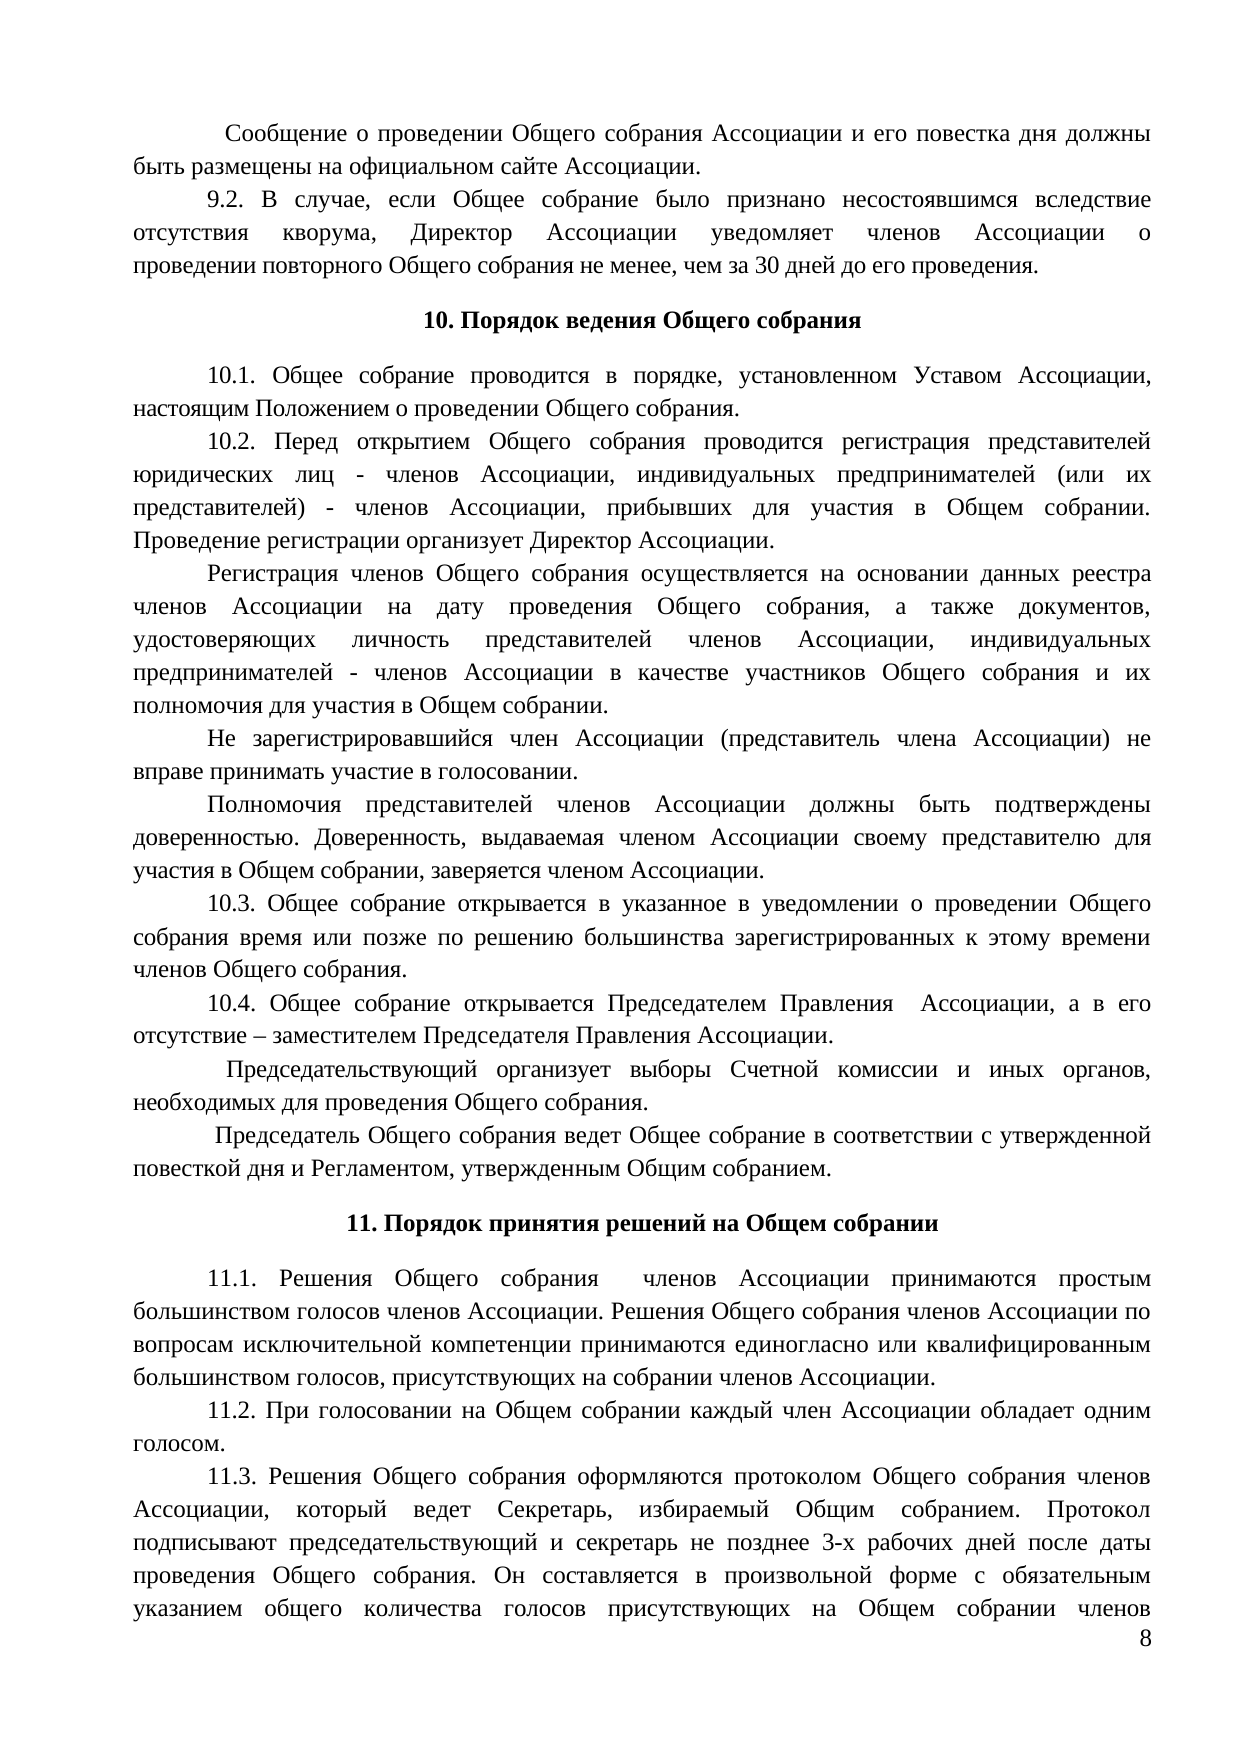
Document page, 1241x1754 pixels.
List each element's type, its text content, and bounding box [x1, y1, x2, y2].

subtitle 10. Порядок ведения Общего собрания [133, 305, 1152, 334]
text 10.4. Общее собрание открывается Председателем Правления Ассоциации, а в его отсутствие – заместителем Председателя Правления Ассоциации. [133, 988, 1152, 1049]
text 10.3. Общее собрание открывается в указанное в уведомлении о проведении Общего собрания время или позже по решению большинства зарегистрированных к этому времени членов Общего собрания. [133, 888, 1152, 983]
text 9.2. В случае, если Общее собрание было признано несостоявшимся вследствие отсутствия кворума, Директор Ассоциации уведомляет членов Ассоциации о проведении повторного Общего собрания не менее, чем за 30 дней до его проведения. [133, 184, 1152, 279]
text Регистрация членов Общего собрания осуществляется на основании данных реестра членов Ассоциации на дату проведения Общего собрания, а также документов, удостоверяющих личность представителей членов Ассоциации, индивидуальных предпринимателей - членов Ассоциации в качестве участников Общего собрания и их полномочия для участия в Общем собрании. [133, 558, 1152, 719]
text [133, 1461, 1152, 1622]
text Полномочия представителей членов Ассоциации должны быть подтверждены доверенностью. Доверенность, выдаваемая членом Ассоциации своему представителю для участия в Общем собрании, заверяется членом Ассоциации. [133, 789, 1152, 884]
text 10.2. Перед открытием Общего собрания проводится регистрация представителей юридических лиц - членов Ассоциации, индивидуальных предпринимателей (или их представителей) - членов Ассоциации, прибывших для участия в Общем собрании. Проведение регистрации организует Директор Ассоциации. [133, 426, 1152, 554]
text 11.1. Решения Общего собрания членов Ассоциации принимаются простым большинством голосов членов Ассоциации. Решения Общего собрания членов Ассоциации по вопросам исключительной компетенции принимаются единогласно или квалифицированным большинством голосов, присутствующих на собрании членов Ассоциации. [133, 1263, 1152, 1391]
text Председательствующий организует выборы Счетной комиссии и иных органов, необходимых для проведения Общего собрания. [133, 1054, 1152, 1115]
text Не зарегистрировавшийся член Ассоциации (представитель члена Ассоциации) не вправе принимать участие в голосовании. [133, 723, 1152, 785]
text Председатель Общего собрания ведет Общее собрание в соответствии с утвержденной повесткой дня и Регламентом, утвержденным Общим собранием. [133, 1120, 1152, 1181]
text 10.1. Общее собрание проводится в порядке, установленном Уставом Ассоциации, настоящим Положением о проведении Общего собрания. [133, 360, 1152, 422]
text 11.2. При голосовании на Общем собрании каждый член Ассоциации обладает одним голосом. [133, 1395, 1152, 1457]
text Сообщение о проведении Общего собрания Ассоциации и его повестка дня должны быть размещены на официальном сайте Ассоциации. [133, 118, 1152, 180]
subtitle 11. Порядок принятия решений на Общем собрании [133, 1208, 1152, 1236]
